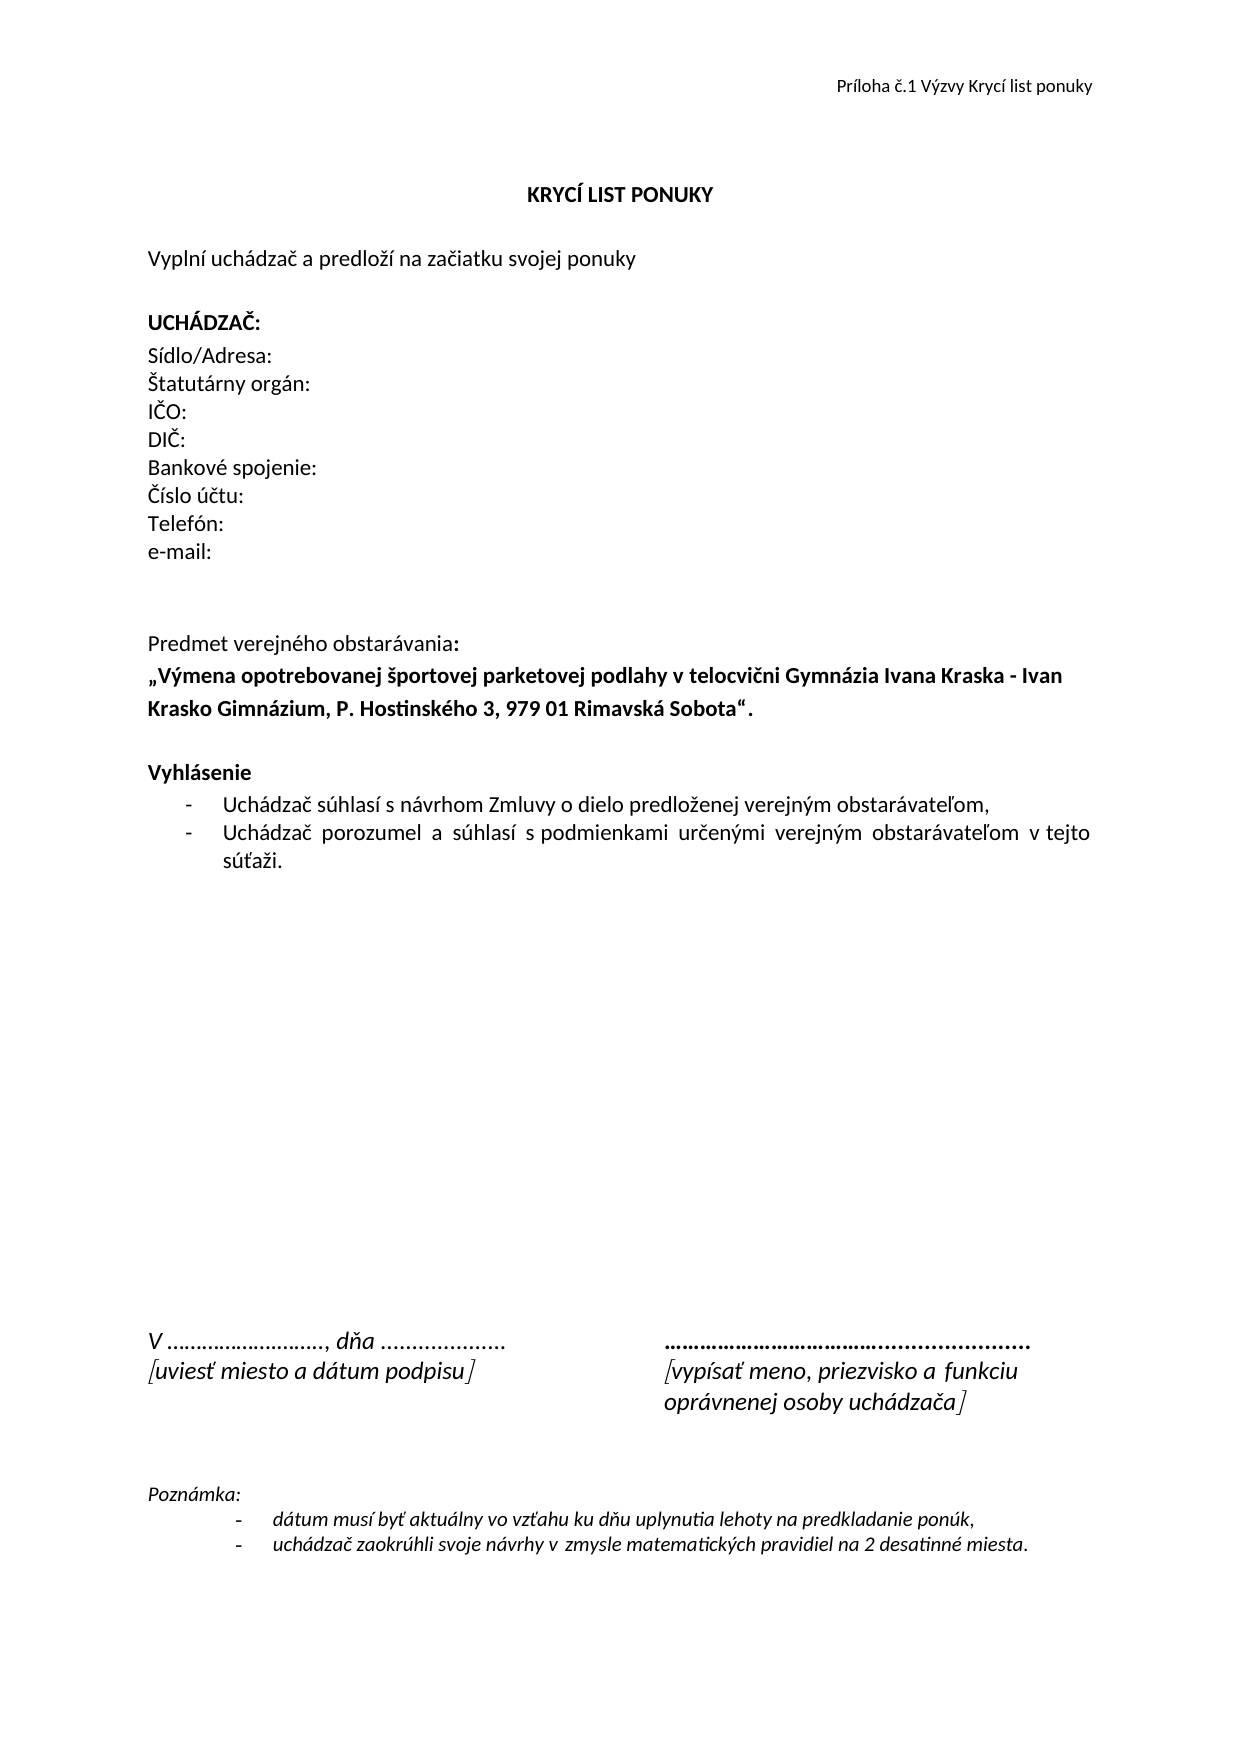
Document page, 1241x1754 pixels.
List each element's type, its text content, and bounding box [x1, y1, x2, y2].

text Štatutárny orgán: [148, 369, 1093, 397]
text KRYCÍ LIST PONUKY [148, 180, 1093, 208]
text UCHÁDZAČ: [148, 308, 1093, 337]
text e-mail: [148, 537, 1093, 565]
text Bankové spojenie: [148, 453, 1093, 481]
text oprávnenej osoby uchádzača [590, 1386, 1093, 1416]
text Poznámka: [148, 1481, 1018, 1506]
text Sídlo/Adresa: [148, 341, 1093, 369]
text Vyhlásenie [148, 758, 1093, 786]
list uchádzač zaokrúhli svoje návrhy v zmysle matematických pravidiel na 2 desatinné miesta. [235, 1532, 1093, 1557]
text uviesť miesto a dátum podpisu vypísať meno, priezvisko a funkciu [148, 1355, 1093, 1386]
text Vyplní uchádzač a predloží na začiatku svojej ponuky [148, 244, 1093, 272]
text DIČ: [148, 425, 1093, 453]
text Predmet verejného obstarávania: [148, 629, 1093, 657]
text Číslo účtu: [148, 481, 1093, 509]
text IČO: [148, 397, 1093, 425]
list dátum musí byť aktuálny vo vzťahu ku dňu uplynutia lehoty na predkladanie ponúk, [235, 1506, 1093, 1532]
list Uchádzač súhlasí s návrhom Zmluvy o dielo predloženej verejným obstarávateľom, [185, 790, 1090, 818]
list Uchádzač porozumel a súhlasí s podmienkami určenými verejným obstarávateľom v tejto súťaži. [185, 818, 1090, 874]
text „Výmena opotrebovanej športovej parketovej podlahy v telocvični Gymnázia Ivana Kraska - Ivan Krasko Gimnázium, P. Hostinského 3, 979 01 Rimavská Sobota“. [148, 661, 1093, 722]
text Telefón: [148, 509, 1093, 537]
text V ……………….…….., dňa .................... ………………………………....................... [148, 1325, 1093, 1355]
